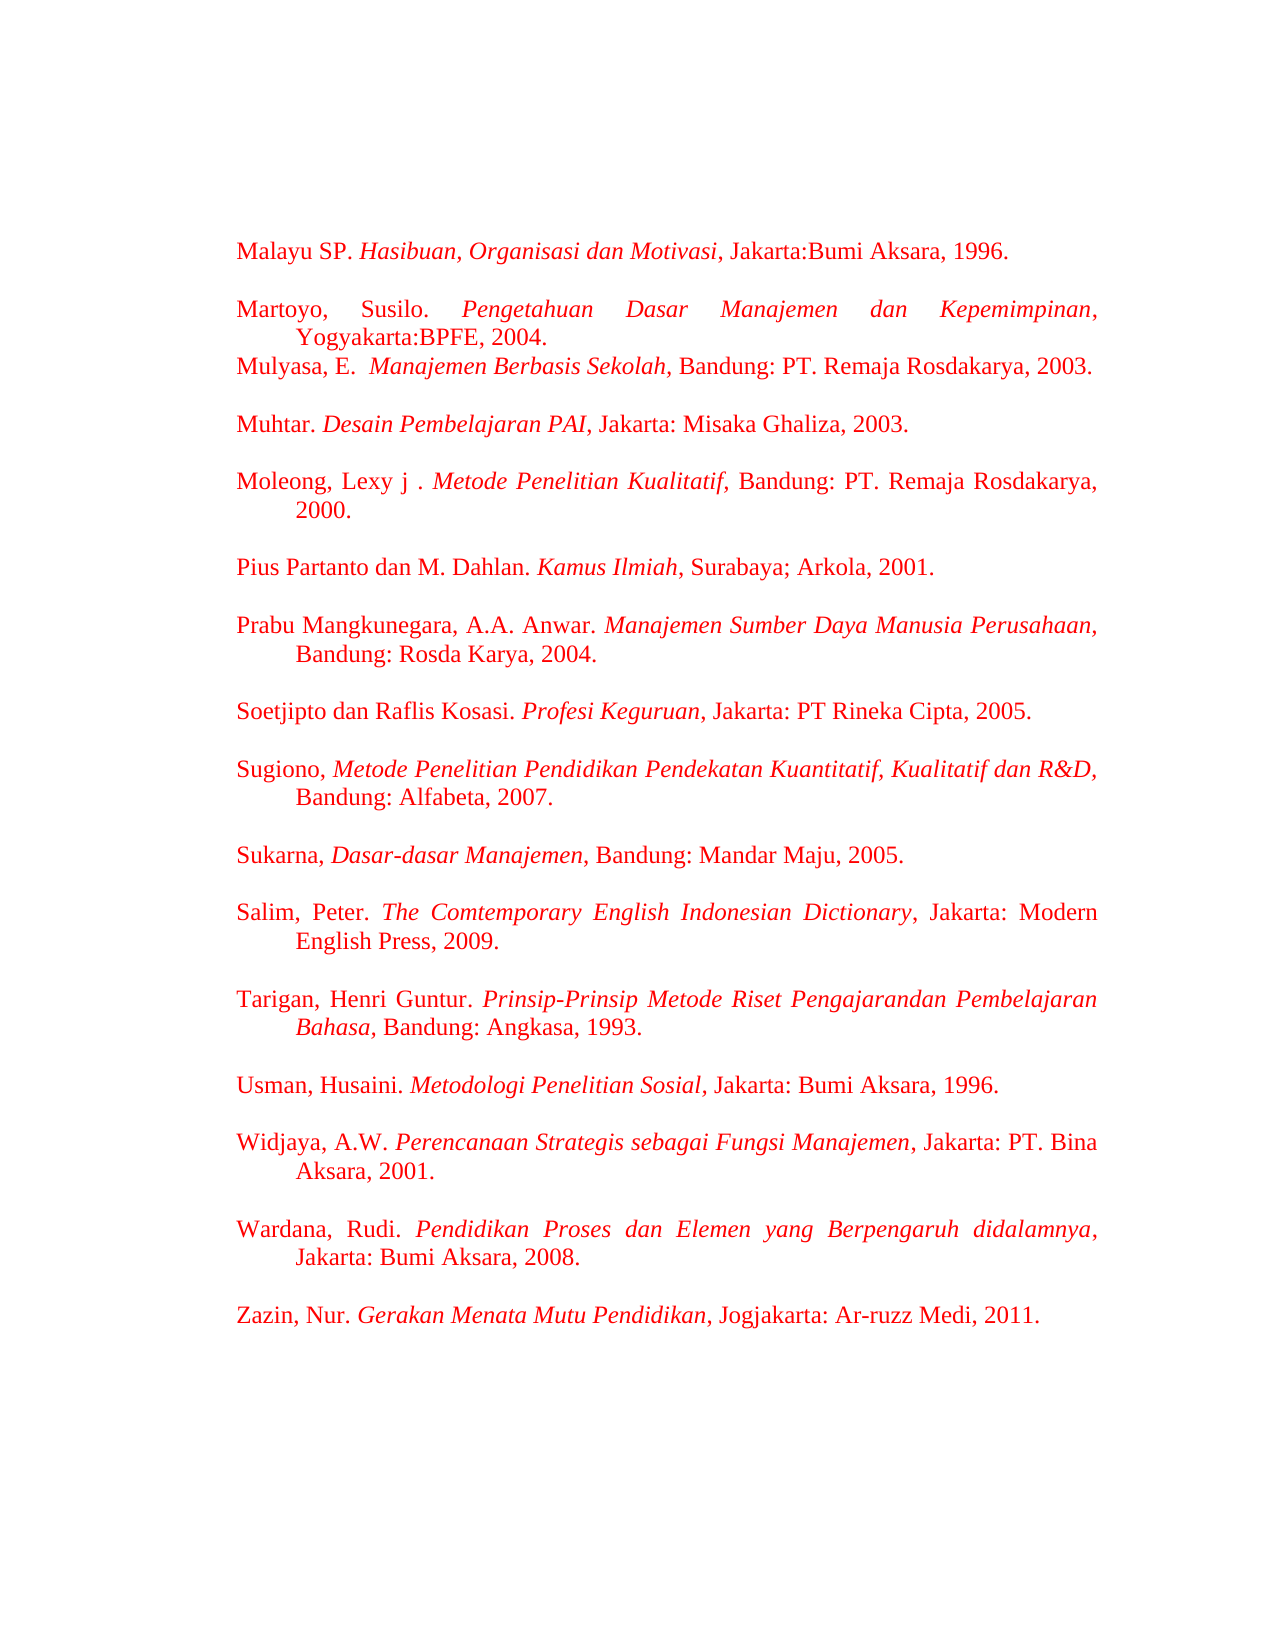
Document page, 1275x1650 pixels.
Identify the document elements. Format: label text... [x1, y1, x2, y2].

text Wardana, Rudi. Pendidikan Proses dan Elemen yang Berpengaruh didalamnya, Jakarta: Bumi Aksara, 2008. [236, 1214, 1098, 1271]
text Muhtar. Desain Pembelajaran PAI, Jakarta: Misaka Ghaliza, 2003. [236, 409, 1098, 437]
text Sukarna, Dasar-dasar Manajemen, Bandung: Mandar Maju, 2005. [236, 840, 1098, 869]
text Soetjipto dan Raflis Kosasi. Profesi Keguruan, Jakarta: PT Rineka Cipta, 2005. [236, 696, 1098, 725]
text Mulyasa, E. Manajemen Berbasis Sekolah, Bandung: PT. Remaja Rosdakarya, 2003. [236, 351, 1098, 380]
text Pius Partanto dan M. Dahlan. Kamus Ilmiah, Surabaya; Arkola, 2001. [236, 552, 1098, 581]
text Martoyo, Susilo. Pengetahuan Dasar Manajemen dan Kepemimpinan, Yogyakarta:BPFE, 2004. [236, 294, 1098, 351]
text Malayu SP. Hasibuan, Organisasi dan Motivasi, Jakarta:Bumi Aksara, 1996. [236, 236, 1098, 265]
text Moleong, Lexy j . Metode Penelitian Kualitatif, Bandung: PT. Remaja Rosdakarya, 2000. [236, 466, 1098, 524]
text Widjaya, A.W. Perencanaan Strategis sebagai Fungsi Manajemen, Jakarta: PT. Bina Aksara, 2001. [236, 1127, 1098, 1185]
text Tarigan, Henri Guntur. Prinsip-Prinsip Metode Riset Pengajarandan Pembelajaran Bahasa, Bandung: Angkasa, 1993. [236, 984, 1098, 1041]
text Sugiono, Metode Penelitian Pendidikan Pendekatan Kuantitatif, Kualitatif dan R&D, Bandung: Alfabeta, 2007. [236, 754, 1098, 811]
text Salim, Peter. The Comtemporary English Indonesian Dictionary, Jakarta: Modern English Press, 2009. [236, 897, 1098, 955]
text Zazin, Nur. Gerakan Menata Mutu Pendidikan, Jogjakarta: Ar-ruzz Medi, 2011. [236, 1300, 1098, 1329]
text Usman, Husaini. Metodologi Penelitian Sosial, Jakarta: Bumi Aksara, 1996. [236, 1070, 1098, 1099]
text Prabu Mangkunegara, A.A. Anwar. Manajemen Sumber Daya Manusia Perusahaan, Bandung: Rosda Karya, 2004. [236, 610, 1098, 667]
